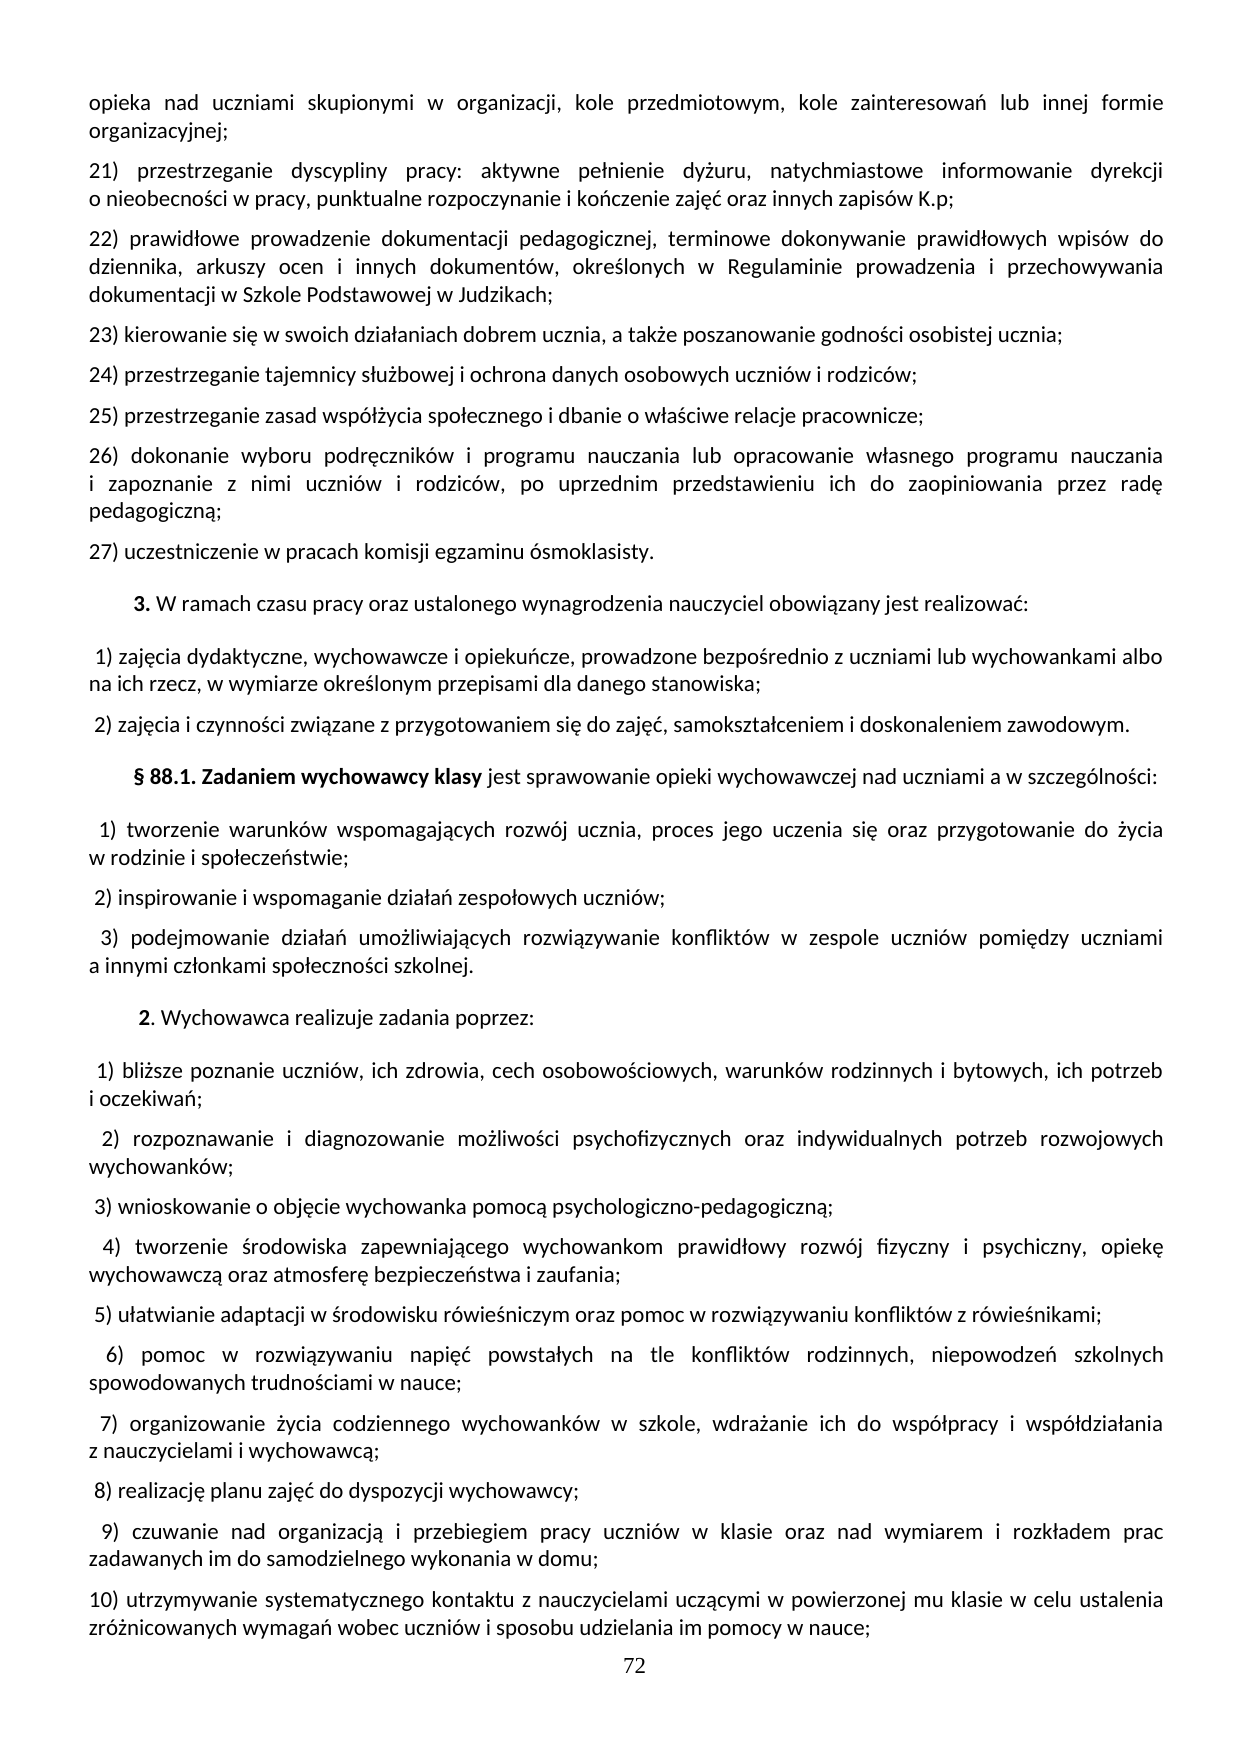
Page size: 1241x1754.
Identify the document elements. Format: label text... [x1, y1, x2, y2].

text 22) prawidłowe prowadzenie dokumentacji pedagogicznej, terminowe dokonywanie prawidłowych wpisów do dziennika, arkuszy ocen i innych dokumentów, określonych w Regulaminie prowadzenia i przechowywania dokumentacji w Szkole Podstawowej w Judzikach; [89, 225, 1165, 308]
text 1) bliższe poznanie uczniów, ich zdrowia, cech osobowościowych, warunków rodzinnych i bytowych, ich potrzeb i oczekiwań; [89, 1056, 1165, 1112]
text 24) przestrzeganie tajemnicy służbowej i ochrona danych osobowych uczniów i rodziców; [89, 361, 1165, 388]
text 7) organizowanie życia codziennego wychowanków w szkole, wdrażanie ich do współpracy i współdziałania z nauczycielami i wychowawcą; [89, 1409, 1165, 1464]
text 23) kierowanie się w swoich działaniach dobrem ucznia, a także poszanowanie godności osobistej ucznia; [89, 321, 1165, 348]
text 3) wnioskowanie o objęcie wychowanka pomocą psychologiczno-pedagogiczną; [89, 1192, 1165, 1220]
text 25) przestrzeganie zasad współżycia społecznego i dbanie o właściwe relacje pracownicze; [89, 401, 1165, 429]
text 2) rozpoznawanie i diagnozowanie możliwości psychofizycznych oraz indywidualnych potrzeb rozwojowych wychowanków; [89, 1124, 1165, 1180]
text 26) dokonanie wyboru podręczników i programu nauczania lub opracowanie własnego programu nauczania i zapoznanie z nimi uczniów i rodziców, po uprzednim przedstawieniu ich do zaopiniowania przez radę pedagogiczną; [89, 441, 1165, 524]
text § 88.1. Zadaniem wychowawcy klasy jest sprawowanie opieki wychowawczej nad uczniami a w szczególności: [103, 763, 1165, 790]
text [89, 89, 1165, 144]
text 27) uczestniczenie w pracach komisji egzaminu ósmoklasisty. [89, 537, 1165, 565]
text 2) inspirowanie i wspomaganie działań zespołowych uczniów; [89, 883, 1165, 911]
text 2. Wychowawca realizuje zadania poprzez: [103, 1004, 1165, 1031]
text 4) tworzenie środowiska zapewniającego wychowankom prawidłowy rozwój fizyczny i psychiczny, opiekę wychowawczą oraz atmosferę bezpieczeństwa i zaufania; [89, 1233, 1165, 1288]
text 21) przestrzeganie dyscypliny pracy: aktywne pełnienie dyżuru, natychmiastowe informowanie dyrekcji o nieobecności w pracy, punktualne rozpoczynanie i kończenie zajęć oraz innych zapisów K.p; [89, 157, 1165, 212]
text 3) podejmowanie działań umożliwiających rozwiązywanie konfliktów w zespole uczniów pomiędzy uczniami a innymi członkami społeczności szkolnej. [89, 923, 1165, 979]
text 8) realizację planu zajęć do dyspozycji wychowawcy; [89, 1477, 1165, 1504]
text 1) zajęcia dydaktyczne, wychowawcze i opiekuńcze, prowadzone bezpośrednio z uczniami lub wychowankami albo na ich rzecz, w wymiarze określonym przepisami dla danego stanowiska; [89, 642, 1165, 698]
text 10) utrzymywanie systematycznego kontaktu z nauczycielami uczącymi w powierzonej mu klasie w celu ustalenia zróżnicowanych wymagań wobec uczniów i sposobu udzielania im pomocy w nauce; [89, 1585, 1165, 1641]
text 5) ułatwianie adaptacji w środowisku rówieśniczym oraz pomoc w rozwiązywaniu konfliktów z rówieśnikami; [89, 1301, 1165, 1328]
text 1) tworzenie warunków wspomagających rozwój ucznia, proces jego uczenia się oraz przygotowanie do życia w rodzinie i społeczeństwie; [89, 815, 1165, 871]
text 6) pomoc w rozwiązywaniu napięć powstałych na tle konfliktów rodzinnych, niepowodzeń szkolnych spowodowanych trudnościami w nauce; [89, 1341, 1165, 1396]
text 9) czuwanie nad organizacją i przebiegiem pracy uczniów w klasie oraz nad wymiarem i rozkładem prac zadawanych im do samodzielnego wykonania w domu; [89, 1517, 1165, 1573]
text 2) zajęcia i czynności związane z przygotowaniem się do zajęć, samokształceniem i doskonaleniem zawodowym. [89, 710, 1165, 738]
text 3. W ramach czasu pracy oraz ustalonego wynagrodzenia nauczyciel obowiązany jest realizować: [103, 590, 1165, 617]
